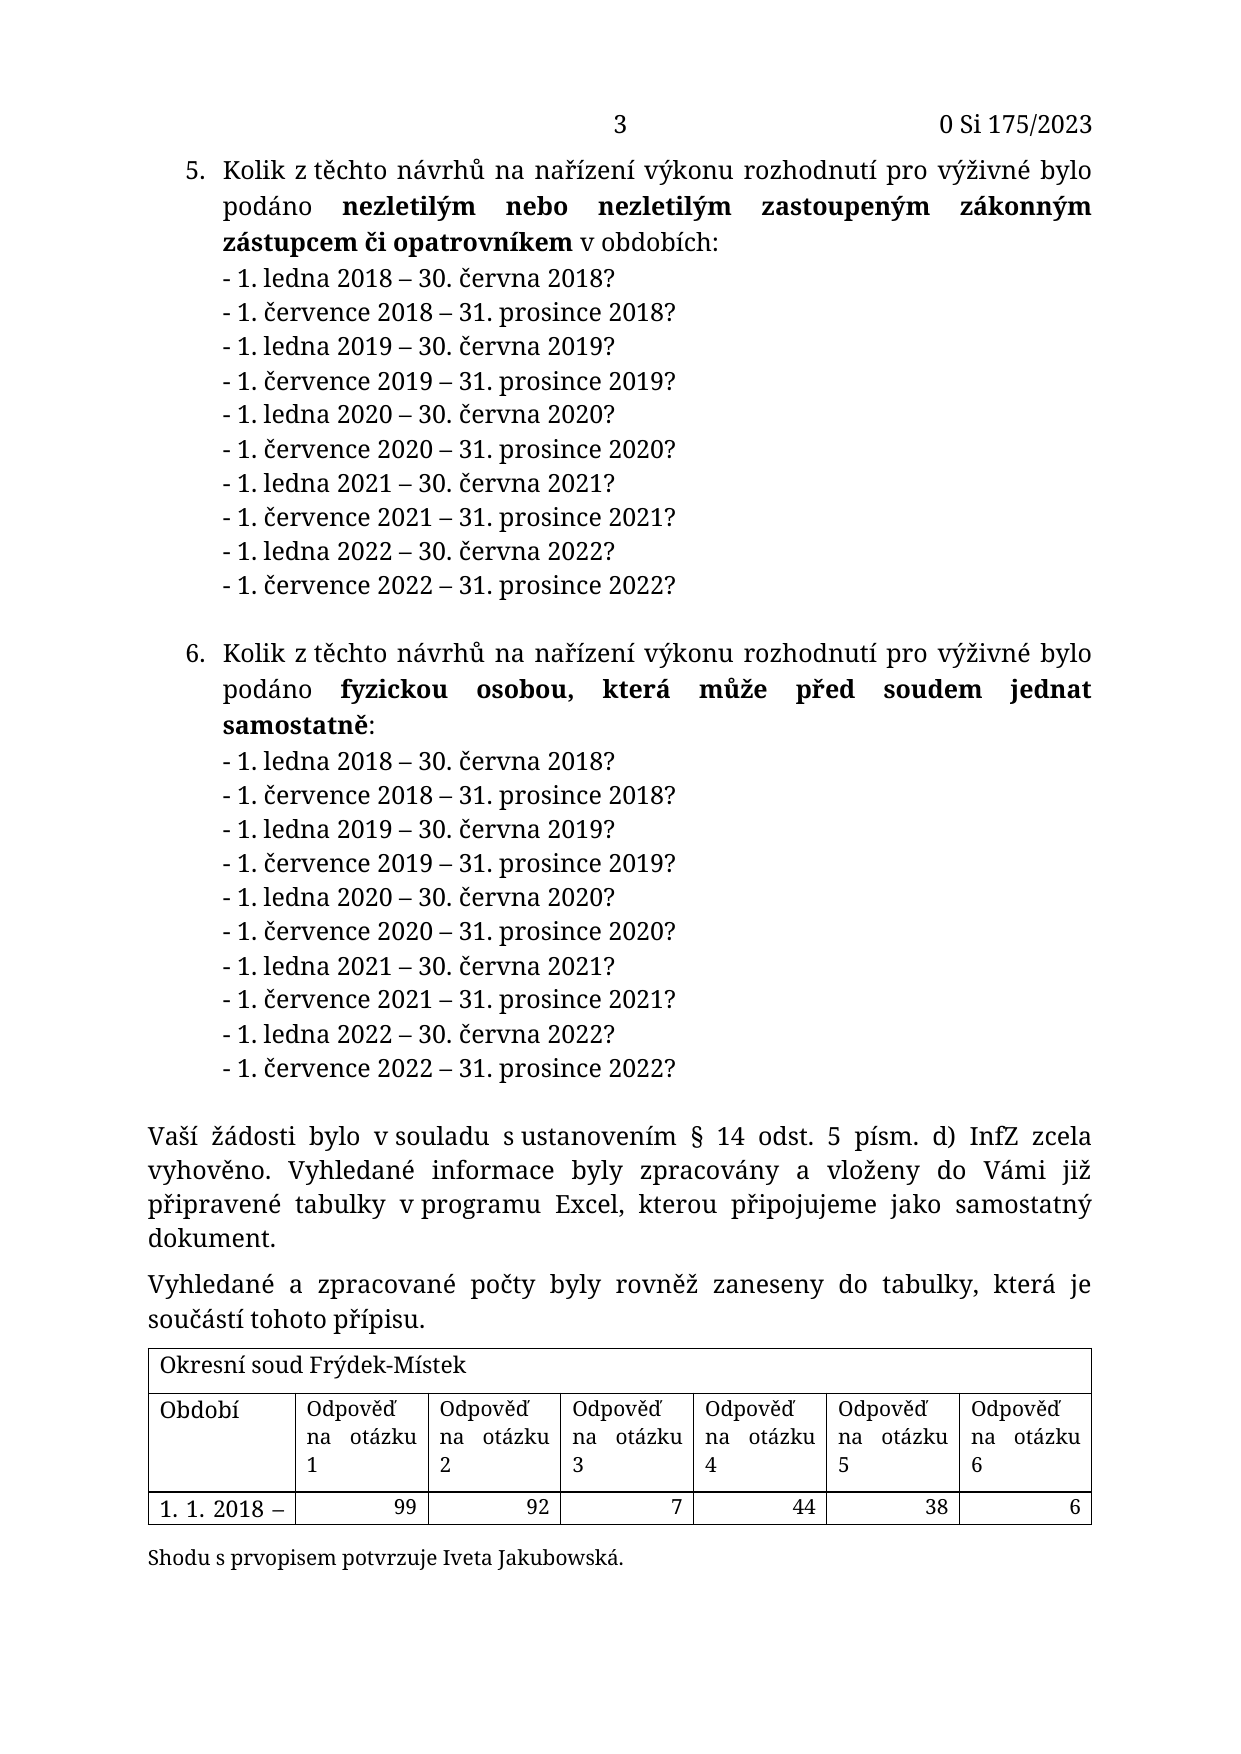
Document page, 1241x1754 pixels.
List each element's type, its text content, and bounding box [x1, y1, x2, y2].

text - 1. ledna 2022 – 30. června 2022? [223, 533, 1093, 567]
table_cell Odpověď na otázku 3 [561, 1394, 693, 1491]
table_cell 6 [960, 1493, 1091, 1524]
text - 1. ledna 2019 – 30. června 2019? [223, 329, 1093, 363]
text Vyhledané a zpracované počty byly rovněž zaneseny do tabulky, která je součástí tohoto přípisu. [148, 1267, 1093, 1335]
text - 1. července 2018 – 31. prosince 2018? [223, 295, 1093, 329]
text - 1. ledna 2018 – 30. června 2018? [223, 744, 1093, 778]
text - 1. července 2019 – 31. prosince 2019? [223, 846, 1093, 880]
table_cell 99 [296, 1493, 428, 1524]
list Kolik z těchto návrhů na nařízení výkonu rozhodnutí pro výživné bylo podáno fyzickou osobou, která může před soudem jednat samostatně: [185, 636, 1093, 742]
list Kolik z těchto návrhů na nařízení výkonu rozhodnutí pro výživné bylo podáno nezletilým nebo nezletilým zastoupeným zákonným zástupcem či opatrovníkem v obdobích: [185, 153, 1093, 259]
table_cell 38 [827, 1493, 959, 1524]
text - 1. ledna 2018 – 30. června 2018? [223, 261, 1093, 295]
table_cell 44 [694, 1493, 826, 1524]
table_cell 92 [429, 1493, 560, 1524]
text - 1. ledna 2019 – 30. června 2019? [223, 812, 1093, 846]
table_cell 7 [561, 1493, 693, 1524]
table_cell Odpověď na otázku 5 [827, 1394, 959, 1491]
table_cell Odpověď na otázku 1 [296, 1394, 428, 1491]
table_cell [149, 1493, 295, 1524]
table_cell Odpověď na otázku 4 [694, 1394, 826, 1491]
table_cell Odpověď na otázku 6 [960, 1394, 1091, 1491]
text - 1. července 2021 – 31. prosince 2021? [223, 499, 1093, 533]
text - 1. července 2020 – 31. prosince 2020? [223, 431, 1093, 465]
text - 1. července 2022 – 31. prosince 2022? [223, 567, 1093, 602]
table_header Okresní soud Frýdek-Místek [149, 1349, 1091, 1393]
table_cell Období [149, 1394, 295, 1491]
text - 1. července 2019 – 31. prosince 2019? [223, 363, 1093, 397]
text - 1. července 2022 – 31. prosince 2022? [223, 1050, 1093, 1084]
table_cell Odpověď na otázku 2 [429, 1394, 560, 1491]
text - 1. července 2018 – 31. prosince 2018? [223, 778, 1093, 812]
text - 1. ledna 2021 – 30. června 2021? [223, 465, 1093, 499]
text - 1. ledna 2020 – 30. června 2020? [223, 880, 1093, 914]
text Vaší žádosti bylo v souladu s ustanovením § 14 odst. 5 písm. d) InfZ zcela vyhověno. Vyhledané informace byly zpracovány a vloženy do Vámi již připravené tabulky v programu Excel, kterou připojujeme jako samostatný dokument. [148, 1118, 1093, 1255]
text - 1. ledna 2021 – 30. června 2021? [223, 948, 1093, 982]
text - 1. července 2020 – 31. prosince 2020? [223, 914, 1093, 948]
text - 1. ledna 2020 – 30. června 2020? [223, 397, 1093, 431]
text - 1. ledna 2022 – 30. června 2022? [223, 1016, 1093, 1050]
text - 1. července 2021 – 31. prosince 2021? [223, 982, 1093, 1016]
